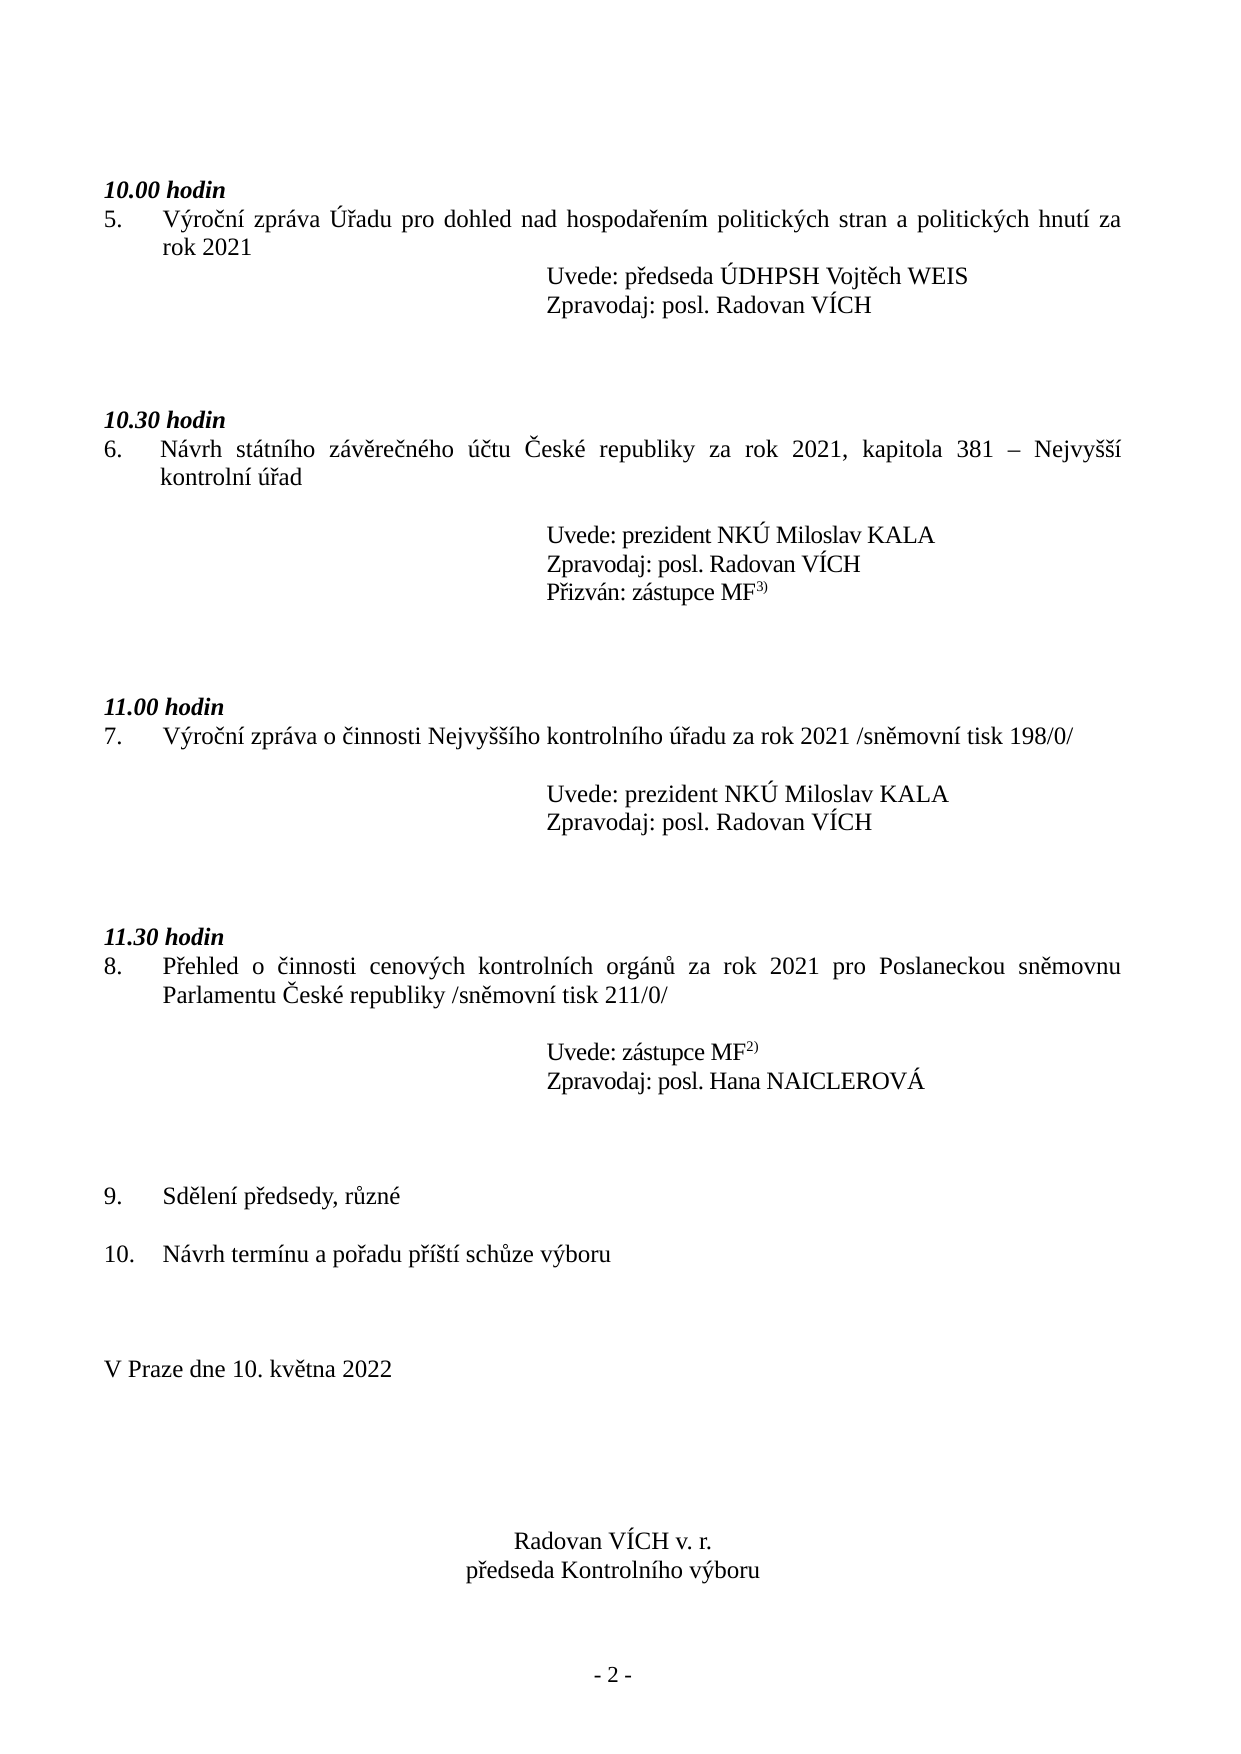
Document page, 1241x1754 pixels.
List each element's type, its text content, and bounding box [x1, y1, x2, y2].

text předseda Kontrolního výboru [103, 1555, 1122, 1584]
list Návrh termínu a pořadu příští schůze výboru [103, 1239, 1122, 1267]
list 11.00 hodin [103, 692, 1122, 721]
list Zpravodaj: posl. Radovan VÍCH [502, 290, 1122, 319]
text Radovan VÍCH v. r. [103, 1526, 1122, 1555]
list Uvede: prezident NKÚ Miloslav KALA [532, 779, 1122, 807]
list 10.00 hodin [103, 175, 1122, 204]
list 8. Přehled o činnosti cenových kontrolních orgánů za rok 2021 pro Poslaneckou sněmovnu Parlamentu České republiky /sněmovní tisk 211/0/ [103, 951, 1122, 1009]
list Uvede: zástupce MF2) [546, 1037, 1122, 1066]
list Zpravodaj: posl. Radovan VÍCH [495, 807, 1122, 836]
list Přizván: zástupce MF3) [510, 577, 1122, 606]
list 10.30 hodin [103, 405, 1122, 434]
list V Praze dne 10. května 2022 [103, 1354, 1122, 1382]
text Uvede: prezident NKÚ Miloslav KALA [546, 520, 1122, 549]
list 6. Návrh státního závěrečného účtu České republiky za rok 2021, kapitola 381 – Nejvyšší kontrolní úřad [103, 434, 1122, 491]
list 9. Sdělení předsedy, různé [103, 1181, 1122, 1210]
list Zpravodaj: posl. Radovan VÍCH [546, 549, 1122, 577]
list 11.30 hodin [103, 922, 1122, 951]
list 7. Výroční zpráva o činnosti Nejvyššího kontrolního úřadu za rok 2021 /sněmovní tisk 198/0/ [103, 721, 1122, 750]
list Zpravodaj: posl. Hana NAICLEROVÁ [546, 1066, 1122, 1095]
list 5. Výroční zpráva Úřadu pro dohled nad hospodařením politických stran a politických hnutí za rok 2021 [103, 204, 1122, 261]
list Uvede: předseda ÚDHPSH Vojtěch WEIS [532, 261, 1122, 290]
